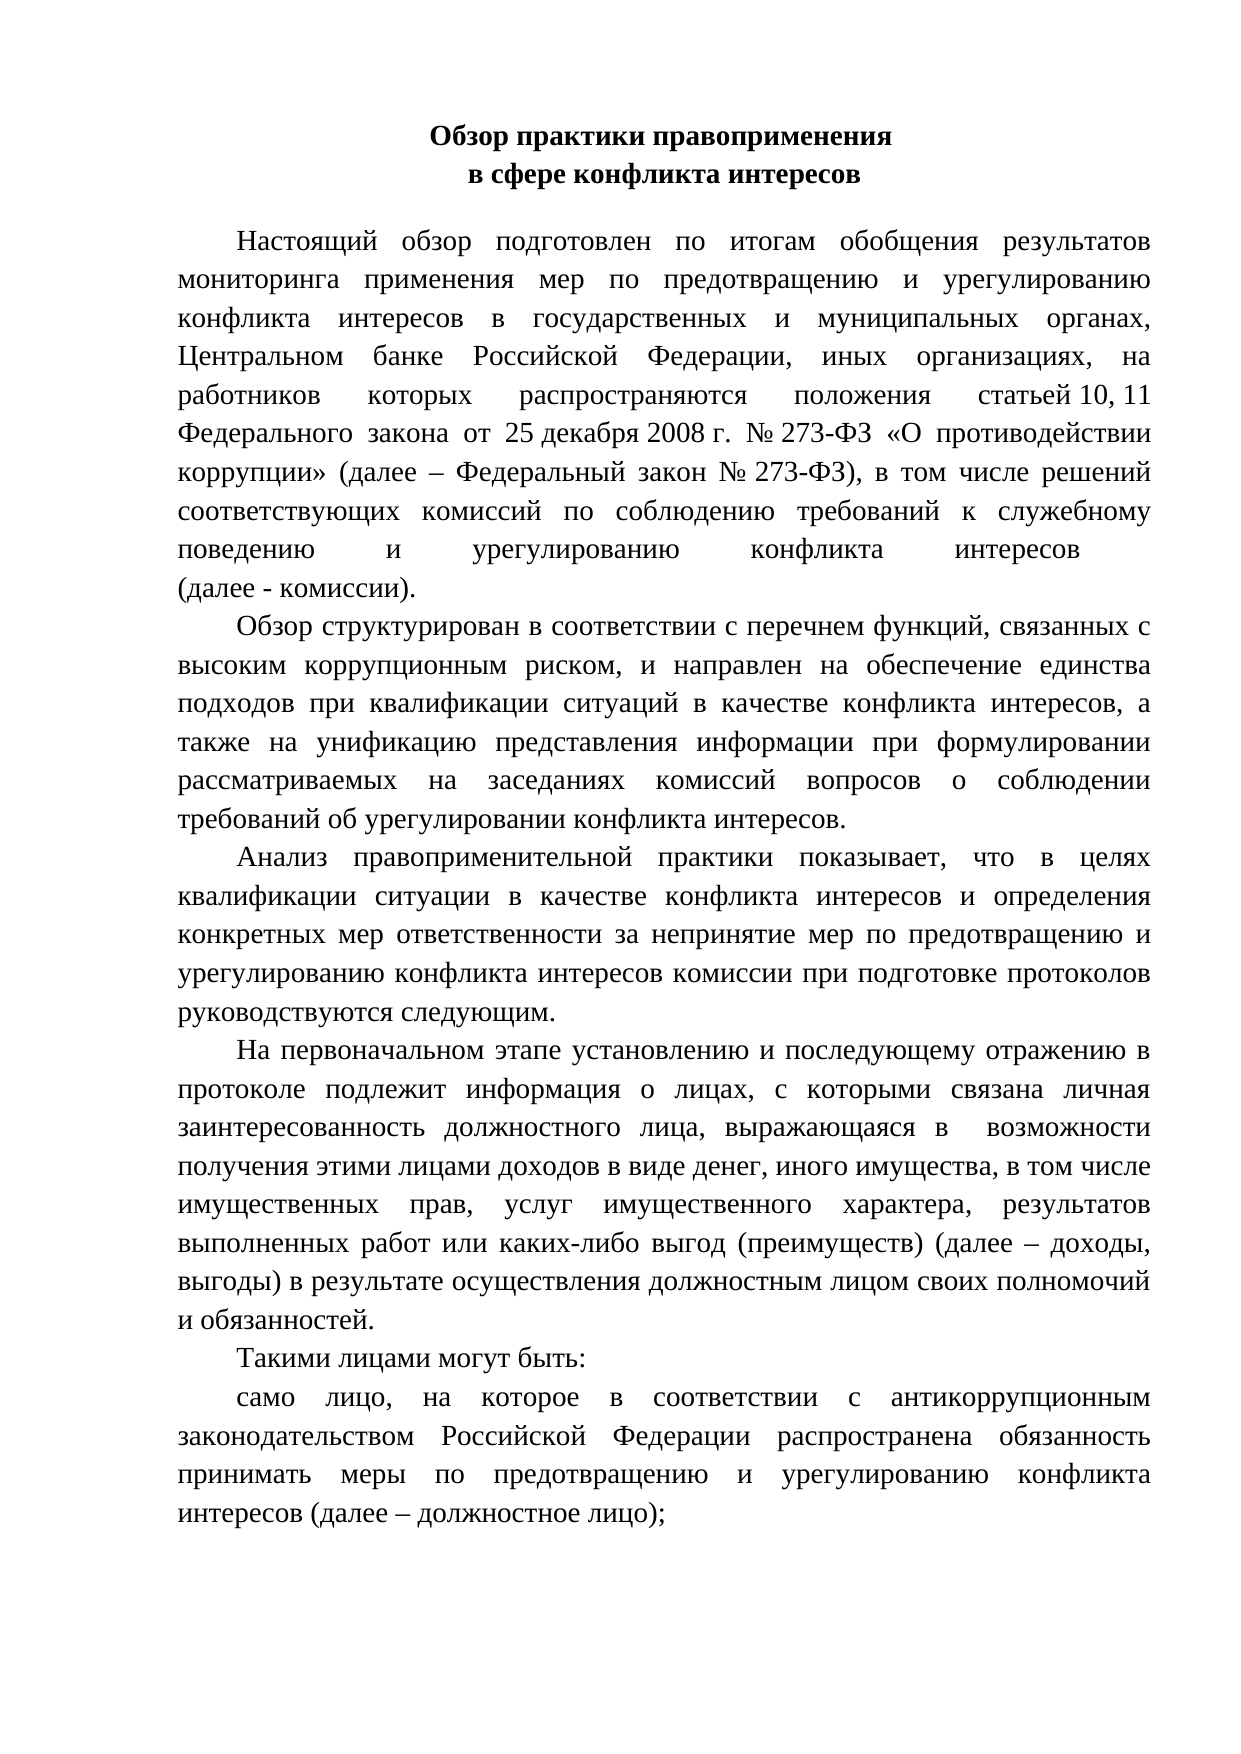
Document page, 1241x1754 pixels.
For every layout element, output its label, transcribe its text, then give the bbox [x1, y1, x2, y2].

text На первоначальном этапе установлению и последующему отражению в протоколе подлежит информация о лицах, с которыми связана личная заинтересованность должностного лица, выражающаяся в возможности получения этими лицами доходов в виде денег, иного имущества, в том числе имущественных прав, услуг имущественного характера, результатов выполненных работ или каких-либо выгод (преимуществ) (далее – доходы, выгоды) в результате осуществления должностным лицом своих полномочий и обязанностей. [177, 1032, 1152, 1336]
text Анализ правоприменительной практики показывает, что в целях квалификации ситуации в качестве конфликта интересов и определения конкретных мер ответственности за непринятие мер по предотвращению и урегулированию конфликта интересов комиссии при подготовке протоколов руководствуются следующим. [177, 839, 1152, 1027]
text Настоящий обзор подготовлен по итогам обобщения результатов мониторинга применения мер по предотвращению и урегулированию конфликта интересов в государственных и муниципальных органах, Центральном банке Российской Федерации, иных организациях, на работников которых распространяются положения статьей 10, 11 Федерального закона от 25 декабря 2008 г. № 273-ФЗ «О противодействии коррупции» (далее – Федеральный закон № 273-ФЗ), в том числе решений соответствующих комиссий по соблюдению требований к служебному поведению и урегулированию конфликта интересов (далее - комиссии). [177, 223, 1152, 603]
text Такими лицами могут быть: [177, 1341, 1152, 1374]
text Обзор структурирован в соответствии с перечнем функций, связанных с высоким коррупционным риском, и направлен на обеспечение единства подходов при квалификации ситуаций в качестве конфликта интересов, а также на унификацию представления информации при формулировании рассматриваемых на заседаниях комиссий вопросов о соблюдении требований об урегулировании конфликта интересов. [177, 608, 1152, 834]
text Обзор практики правоприменения в сфере конфликта интересов [177, 118, 1152, 190]
text само лицо, на которое в соответствии с антикоррупционным законодательством Российской Федерации распространена обязанность принимать меры по предотвращению и урегулированию конфликта интересов (далее – должностное лицо); [177, 1379, 1152, 1528]
